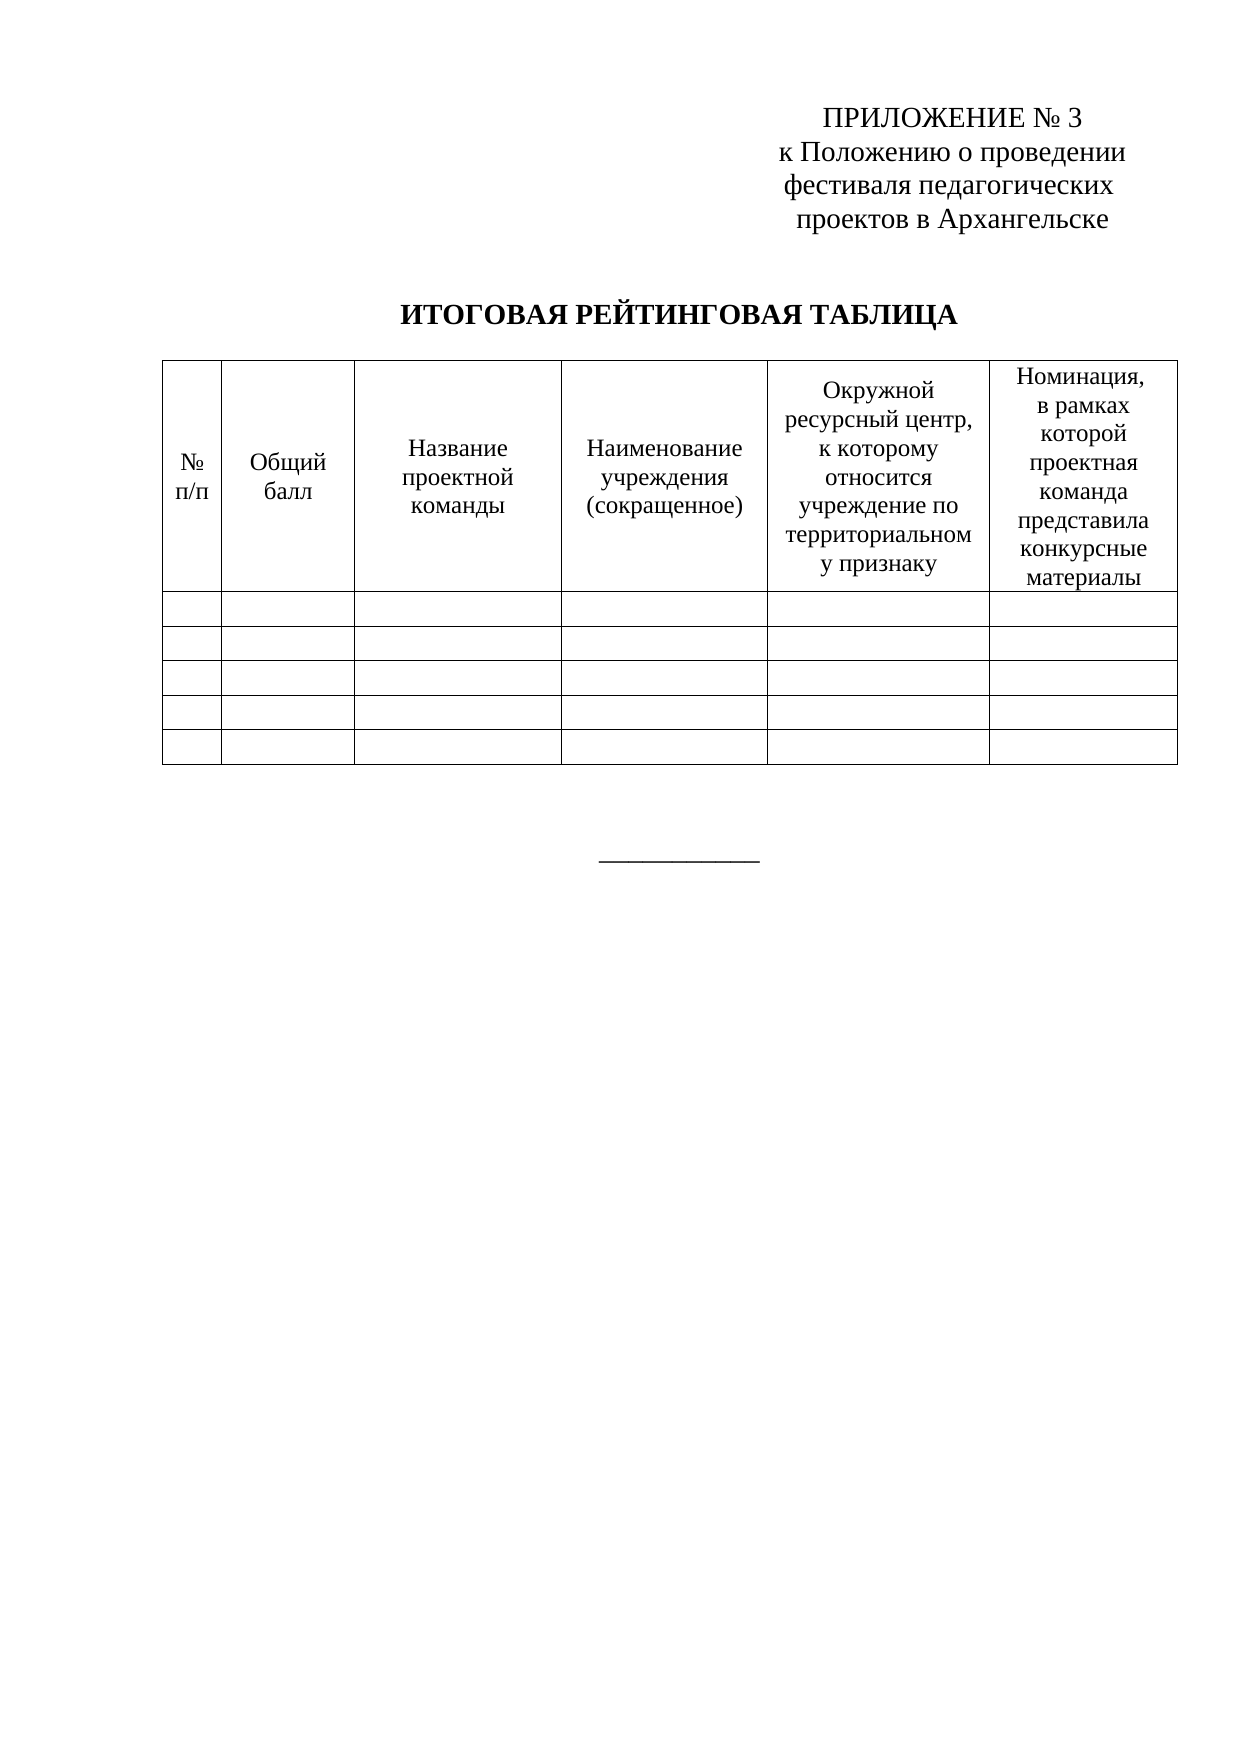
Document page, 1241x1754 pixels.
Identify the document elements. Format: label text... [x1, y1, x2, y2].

table_cell [768, 592, 989, 626]
table_header Название проектной команды [355, 361, 561, 591]
table_cell [163, 730, 221, 764]
table_cell [562, 696, 767, 729]
table_cell [562, 627, 767, 660]
text к Положению о проведении [723, 134, 1181, 167]
table_cell [355, 696, 561, 729]
table_cell [355, 730, 561, 764]
table_cell [990, 696, 1177, 729]
text ПРИЛОЖЕНИЕ № 3 [723, 100, 1181, 134]
table_cell [768, 661, 989, 695]
table_cell [222, 696, 354, 729]
table_cell [768, 730, 989, 764]
table_cell [222, 730, 354, 764]
table_cell [562, 592, 767, 626]
table_header Окружной ресурсный центр, к которому относится учреждение по территориальному признаку [768, 361, 989, 591]
table_cell [562, 730, 767, 764]
text ___________ [177, 832, 1181, 866]
table_cell [163, 627, 221, 660]
table_cell [562, 661, 767, 695]
table_cell [990, 661, 1177, 695]
table_cell [990, 730, 1177, 764]
table_cell [163, 592, 221, 626]
table_header Номинация, в рамках которой проектная команда представила конкурсные материалы [990, 361, 1177, 591]
table_cell [163, 696, 221, 729]
table_header Наименование учреждения (сокращенное) [562, 361, 767, 591]
table_cell [990, 627, 1177, 660]
table_cell [163, 661, 221, 695]
table_cell [222, 661, 354, 695]
table_header № п/п [163, 361, 221, 591]
table_cell [355, 592, 561, 626]
text фестиваля педагогических проектов в Архангельске [723, 167, 1181, 234]
table_cell [990, 592, 1177, 626]
table_cell [222, 592, 354, 626]
table_cell [768, 627, 989, 660]
table_cell [768, 696, 989, 729]
table_cell [355, 627, 561, 660]
table_cell [355, 661, 561, 695]
table_cell [222, 627, 354, 660]
table_header Общий балл [222, 361, 354, 591]
text ИТОГОВАЯ РЕЙТИНГОВАЯ ТАБЛИЦА [177, 297, 1181, 331]
